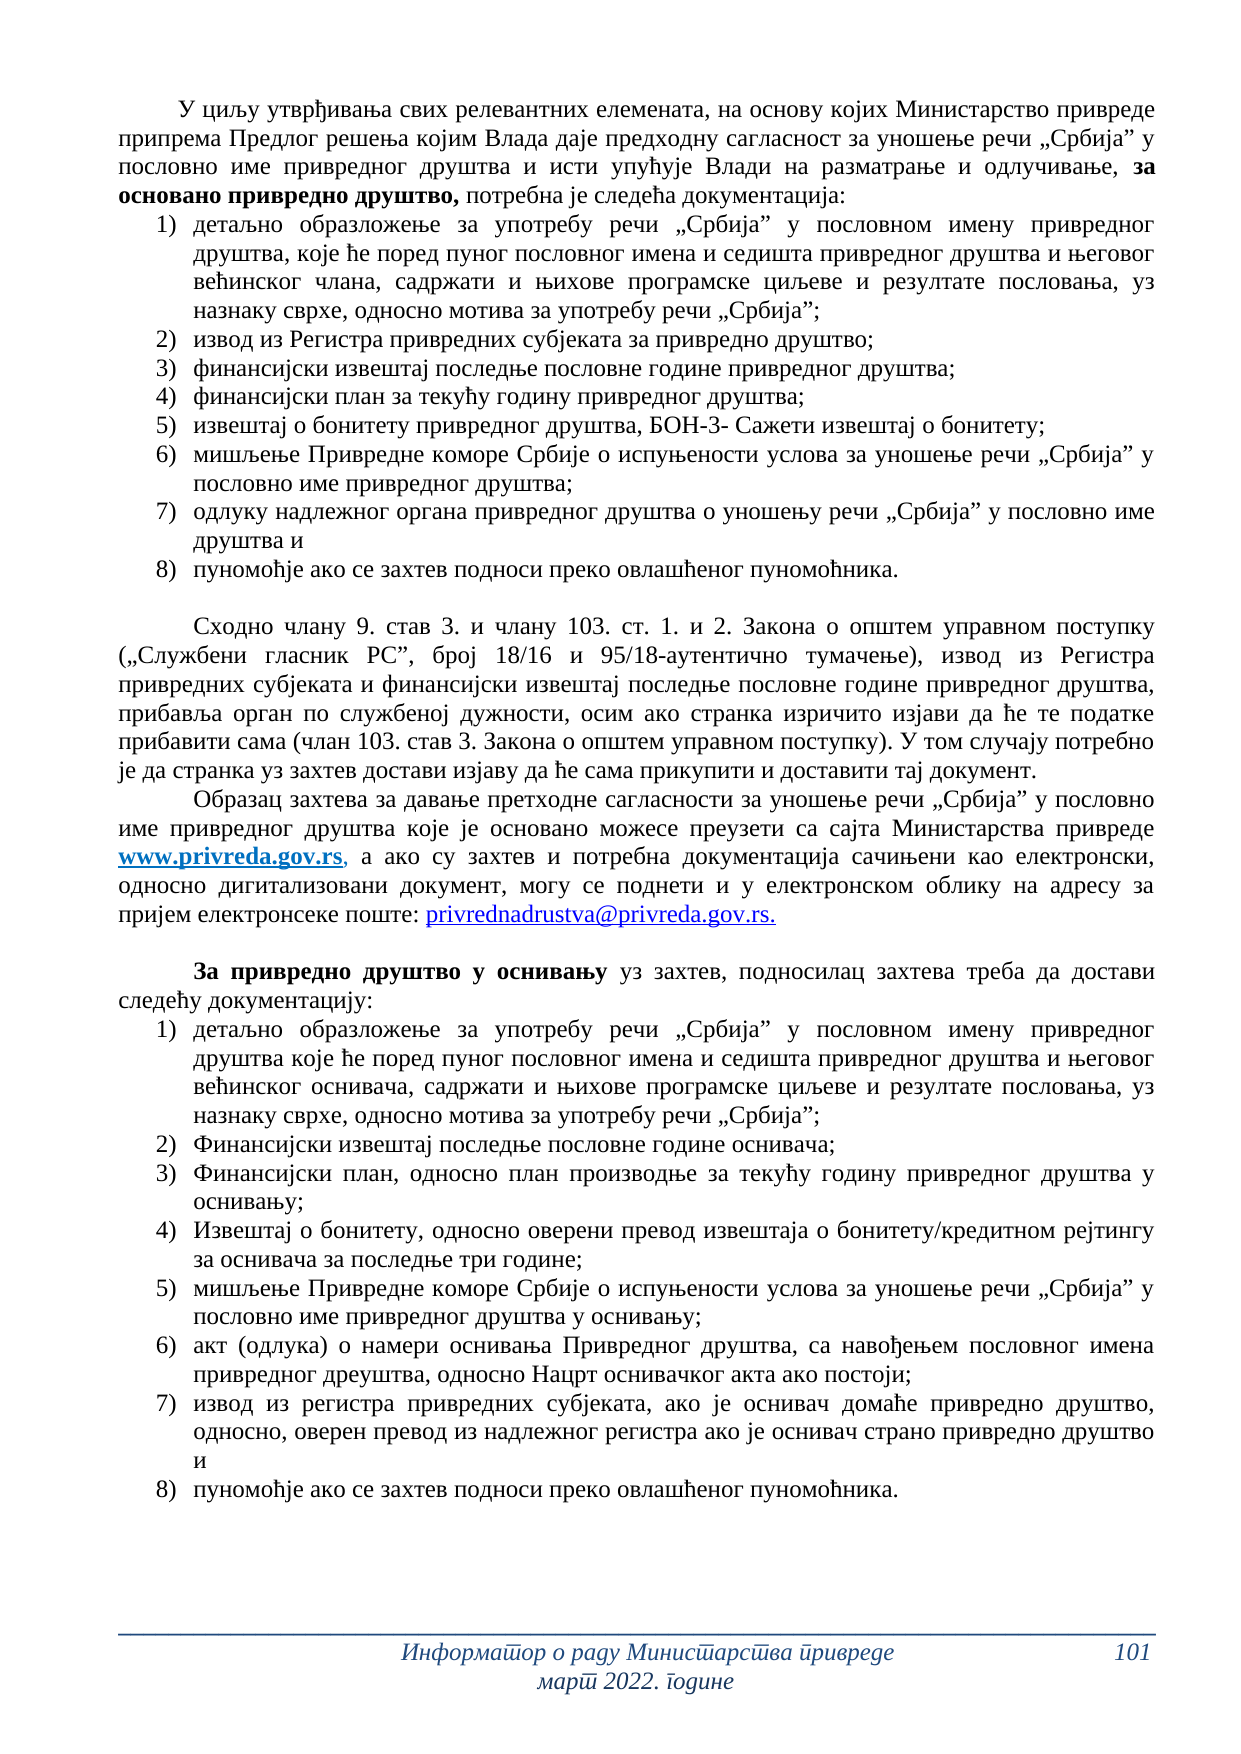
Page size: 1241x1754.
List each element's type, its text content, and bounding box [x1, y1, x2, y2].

list одлуку надлежног органа привредног друштва о уношењу речи „Србијаˮ у пословно име друштва и [156, 496, 1156, 554]
text У циљу утврђивања свих релевантних елемената, на основу којих Министарство привреде припрема Предлог решења којим Влада даје предходну сагласност за уношење речи „Србија” у пословно име привредног друштва и исти упућује Влади на разматрање и одлучивање, за основано привредно друштво, потребнa је следећа документација: [118, 94, 1156, 209]
text Образац захтева за давање претходне сагласности за уношење речи „Србија” у пословно име привредног друштва које је основано можесе преузети са сајта Министарства привреде www.privreda.gov.rs, а ако су захтев и потребна документација сачињени као електронски, односно дигитализовани документ, могу се поднети и у електронском облику на адресу за пријем електронсеке поште: privrednadrustva@privreda.gov.rs. [118, 784, 1156, 928]
list мишљење Привредне коморе Србије о испуњености услова за уношење речи „Србија” у пословно име привредног друштва у оснивању; [156, 1273, 1156, 1330]
list Извештај о бонитету, односно оверени превод извештаја о бонитету/кредитном рејтингу за оснивача за последње три године; [156, 1215, 1156, 1273]
list финансијски план за текућу годину привредног друштва; [156, 381, 1156, 410]
list извод из регистра привредних субјеката, ако је оснивач домаће привредно друштво, односно, оверен превод из надлежног регистра ако је оснивач страно привредно друштво и [156, 1388, 1156, 1474]
text Сходно члану 9. став 3. и члану 103. ст. 1. и 2. Закона о општем управном поступку („Службени гласник РС”, број 18/16 и 95/18-аутентично тумачење), извод из Регистра привредних субјеката и финансијски извештај последње пословне године привредног друштва, прибавља орган по службеној дужности, осим ако странка изричито изјави да ће те податке прибавити сама (члан 103. став 3. Закона о општем управном поступку). У том случају потребно је да странка уз захтев достави изјаву да ће сама прикупити и доставити тај документ. [118, 611, 1156, 784]
list пуномоћје ако се захтев подноси преко овлашћеног пуномоћника. [156, 1474, 1156, 1503]
list детаљно образложење за употребу речи „Србија” у пословном имену привредног друштва које ће поред пуног пословног имена и седишта привредног друштва и његовог већинског оснивача, садржати и њихове програмске циљеве и резултате пословања, уз назнаку сврхе, односно мотива за употребу речи „Србија”; [156, 1014, 1156, 1129]
list Финансијски план, односно план производње за текућу годину привредног друштва у оснивању; [156, 1158, 1156, 1215]
list извод из Регистра привредних субјеката за привредно друштво; [156, 324, 1156, 353]
list финансијски извештај последње пословне године привредног друштва; [156, 353, 1156, 381]
text За привредно друштво у оснивању уз захтев, подносилац захтева треба да достави следећу документацију: [118, 956, 1156, 1014]
list пуномоћје ако се захтев подноси преко овлашћеног пуномоћника. [156, 554, 1156, 583]
list акт (одлука) о намери оснивања Привредног друштва, са навођењем пословног имена привредног дреуштва, односно Нацрт оснивачког акта ако постоји; [156, 1330, 1156, 1388]
list Финансијски извештај последње пословне године оснивача; [156, 1129, 1156, 1158]
list мишљење Привредне коморе Србије о испуњености услова за уношење речи „Србија” у пословно име привредног друштва; [156, 439, 1156, 496]
list извештај о бонитету привредног друштва, БОН-3- Сажети извештај о бонитету; [156, 410, 1156, 439]
list детаљно образложење за употребу речи „Србија” у пословном имену привредног друштва, које ће поред пуног пословног имена и седишта привредног друштва и његовог већинског члана, садржати и њихове програмске циљеве и резултате пословања, уз назнаку сврхе, односно мотива за употребу речи „Србија”; [156, 209, 1156, 324]
